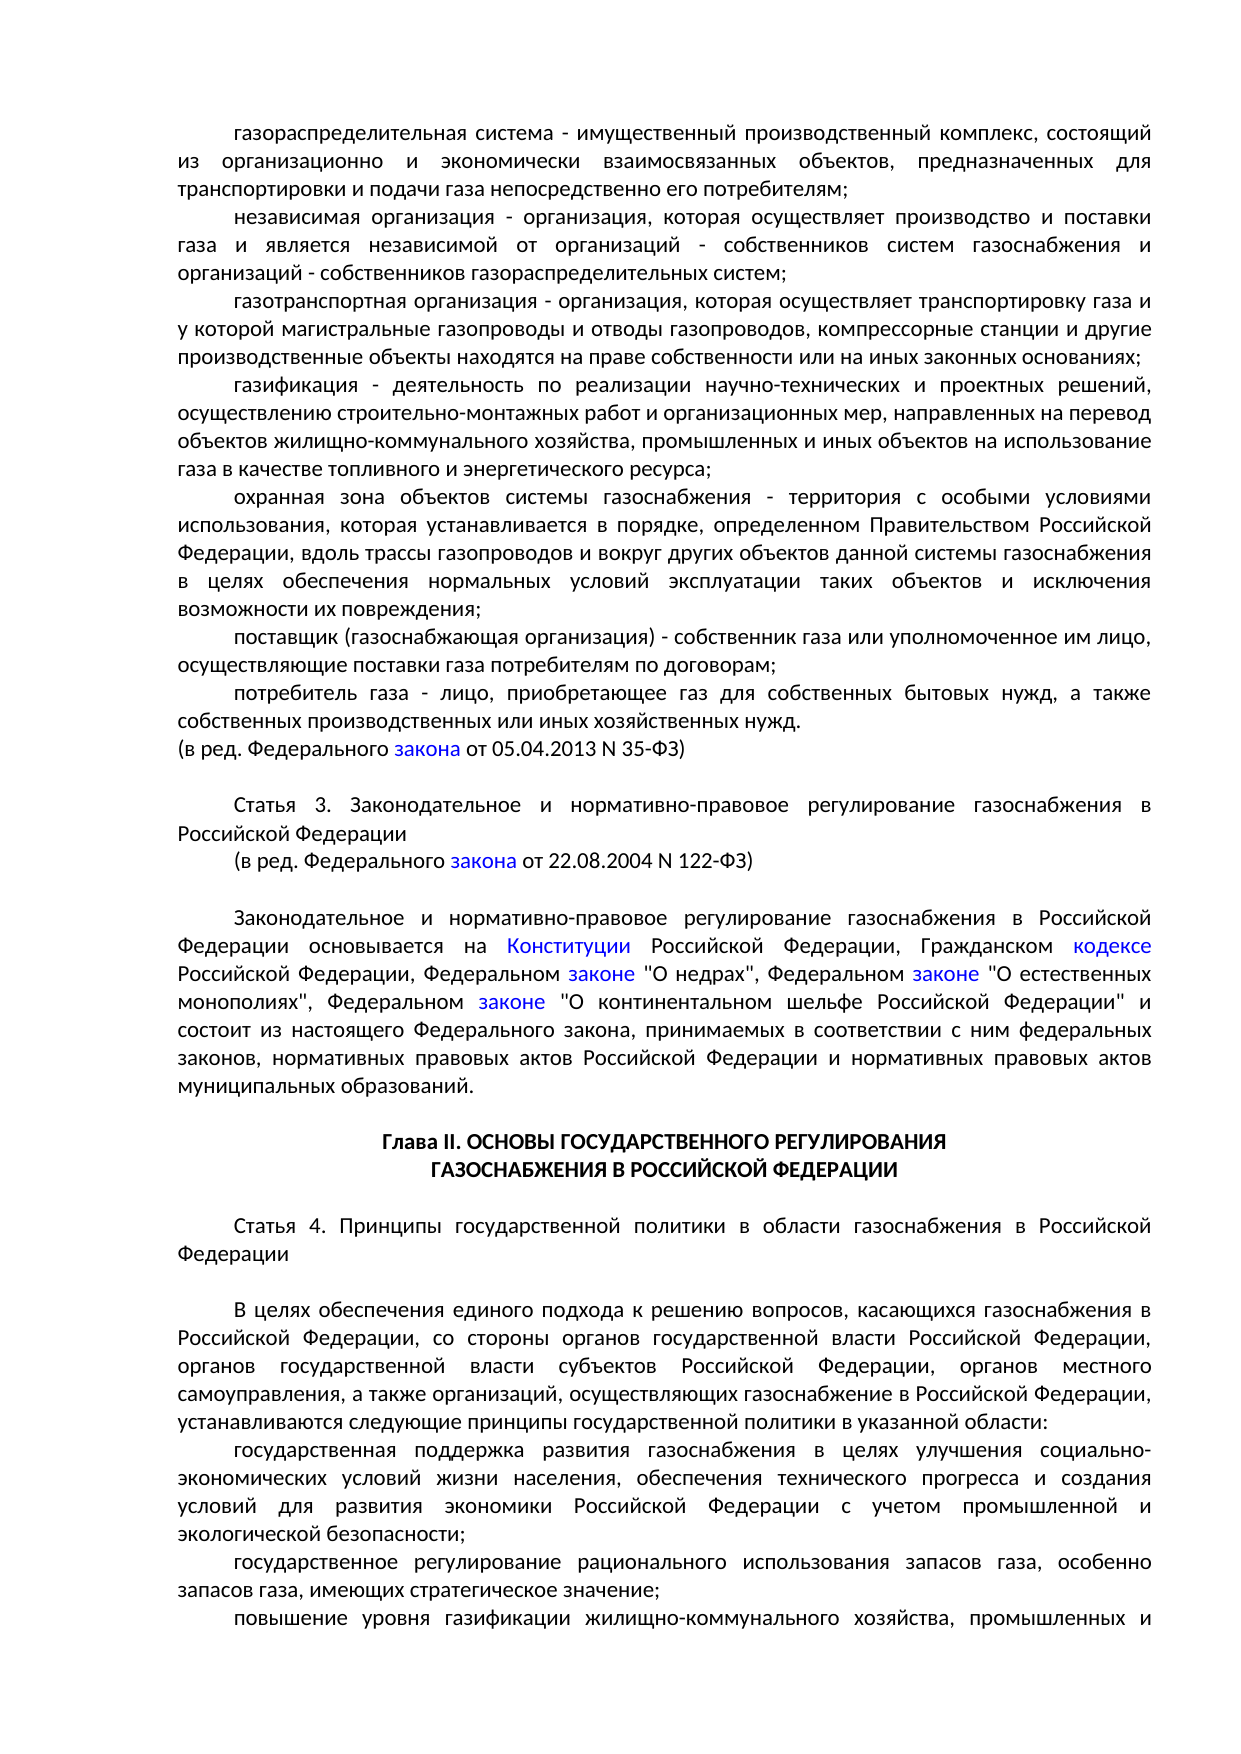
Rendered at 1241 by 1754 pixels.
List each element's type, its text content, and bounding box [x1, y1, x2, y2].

text охранная зона объектов системы газоснабжения - территория с особыми условиями использования, которая устанавливается в порядке, определенном Правительством Российской Федерации, вдоль трассы газопроводов и вокруг других объектов данной системы газоснабжения в целях обеспечения нормальных условий эксплуатации таких объектов и исключения возможности их повреждения; [177, 482, 1152, 622]
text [177, 1603, 1152, 1631]
text В целях обеспечения единого подхода к решению вопросов, касающихся газоснабжения в Российской Федерации, со стороны органов государственной власти Российской Федерации, органов государственной власти субъектов Российской Федерации, органов местного самоуправления, а также организаций, осуществляющих газоснабжение в Российской Федерации, устанавливаются следующие принципы государственной политики в указанной области: [177, 1295, 1152, 1435]
text государственная поддержка развития газоснабжения в целях улучшения социально-экономических условий жизни населения, обеспечения технического прогресса и создания условий для развития экономики Российской Федерации с учетом промышленной и экологической безопасности; [177, 1435, 1152, 1547]
text независимая организация - организация, которая осуществляет производство и поставки газа и является независимой от организаций - собственников систем газоснабжения и организаций - собственников газораспределительных систем; [177, 202, 1152, 286]
text поставщик (газоснабжающая организация) - собственник газа или уполномоченное им лицо, осуществляющие поставки газа потребителям по договорам; [177, 622, 1152, 678]
text Статья 4. Принципы государственной политики в области газоснабжения в Российской Федерации [177, 1211, 1152, 1267]
text Статья 3. Законодательное и нормативно-правовое регулирование газоснабжения в Российской Федерации [177, 791, 1152, 847]
text государственное регулирование рационального использования запасов газа, особенно запасов газа, имеющих стратегическое значение; [177, 1547, 1152, 1603]
text (в ред. Федерального закона от 22.08.2004 N 122-ФЗ) [177, 847, 1152, 875]
text (в ред. Федерального закона от 05.04.2013 N 35-ФЗ) [177, 734, 1152, 763]
text газификация - деятельность по реализации научно-технических и проектных решений, осуществлению строительно-монтажных работ и организационных мер, направленных на перевод объектов жилищно-коммунального хозяйства, промышленных и иных объектов на использование газа в качестве топливного и энергетического ресурса; [177, 370, 1152, 482]
text газораспределительная система - имущественный производственный комплекс, состоящий из организационно и экономически взаимосвязанных объектов, предназначенных для транспортировки и подачи газа непосредственно его потребителям; [177, 118, 1152, 202]
title Глава II. ОСНОВЫ ГОСУДАРСТВЕННОГО РЕГУЛИРОВАНИЯ [177, 1127, 1152, 1155]
text потребитель газа - лицо, приобретающее газ для собственных бытовых нужд, а также собственных производственных или иных хозяйственных нужд. [177, 678, 1152, 734]
text Законодательное и нормативно-правовое регулирование газоснабжения в Российской Федерации основывается на Конституции Российской Федерации, Гражданском кодексе Российской Федерации, Федеральном законе "О недрах", Федеральном законе "О естественных монополиях", Федеральном законе "О континентальном шельфе Российской Федерации" и состоит из настоящего Федерального закона, принимаемых в соответствии с ним федеральных законов, нормативных правовых актов Российской Федерации и нормативных правовых актов муниципальных образований. [177, 903, 1152, 1099]
text газотранспортная организация - организация, которая осуществляет транспортировку газа и у которой магистральные газопроводы и отводы газопроводов, компрессорные станции и другие производственные объекты находятся на праве собственности или на иных законных основаниях; [177, 286, 1152, 370]
title ГАЗОСНАБЖЕНИЯ В РОССИЙСКОЙ ФЕДЕРАЦИИ [177, 1155, 1152, 1183]
